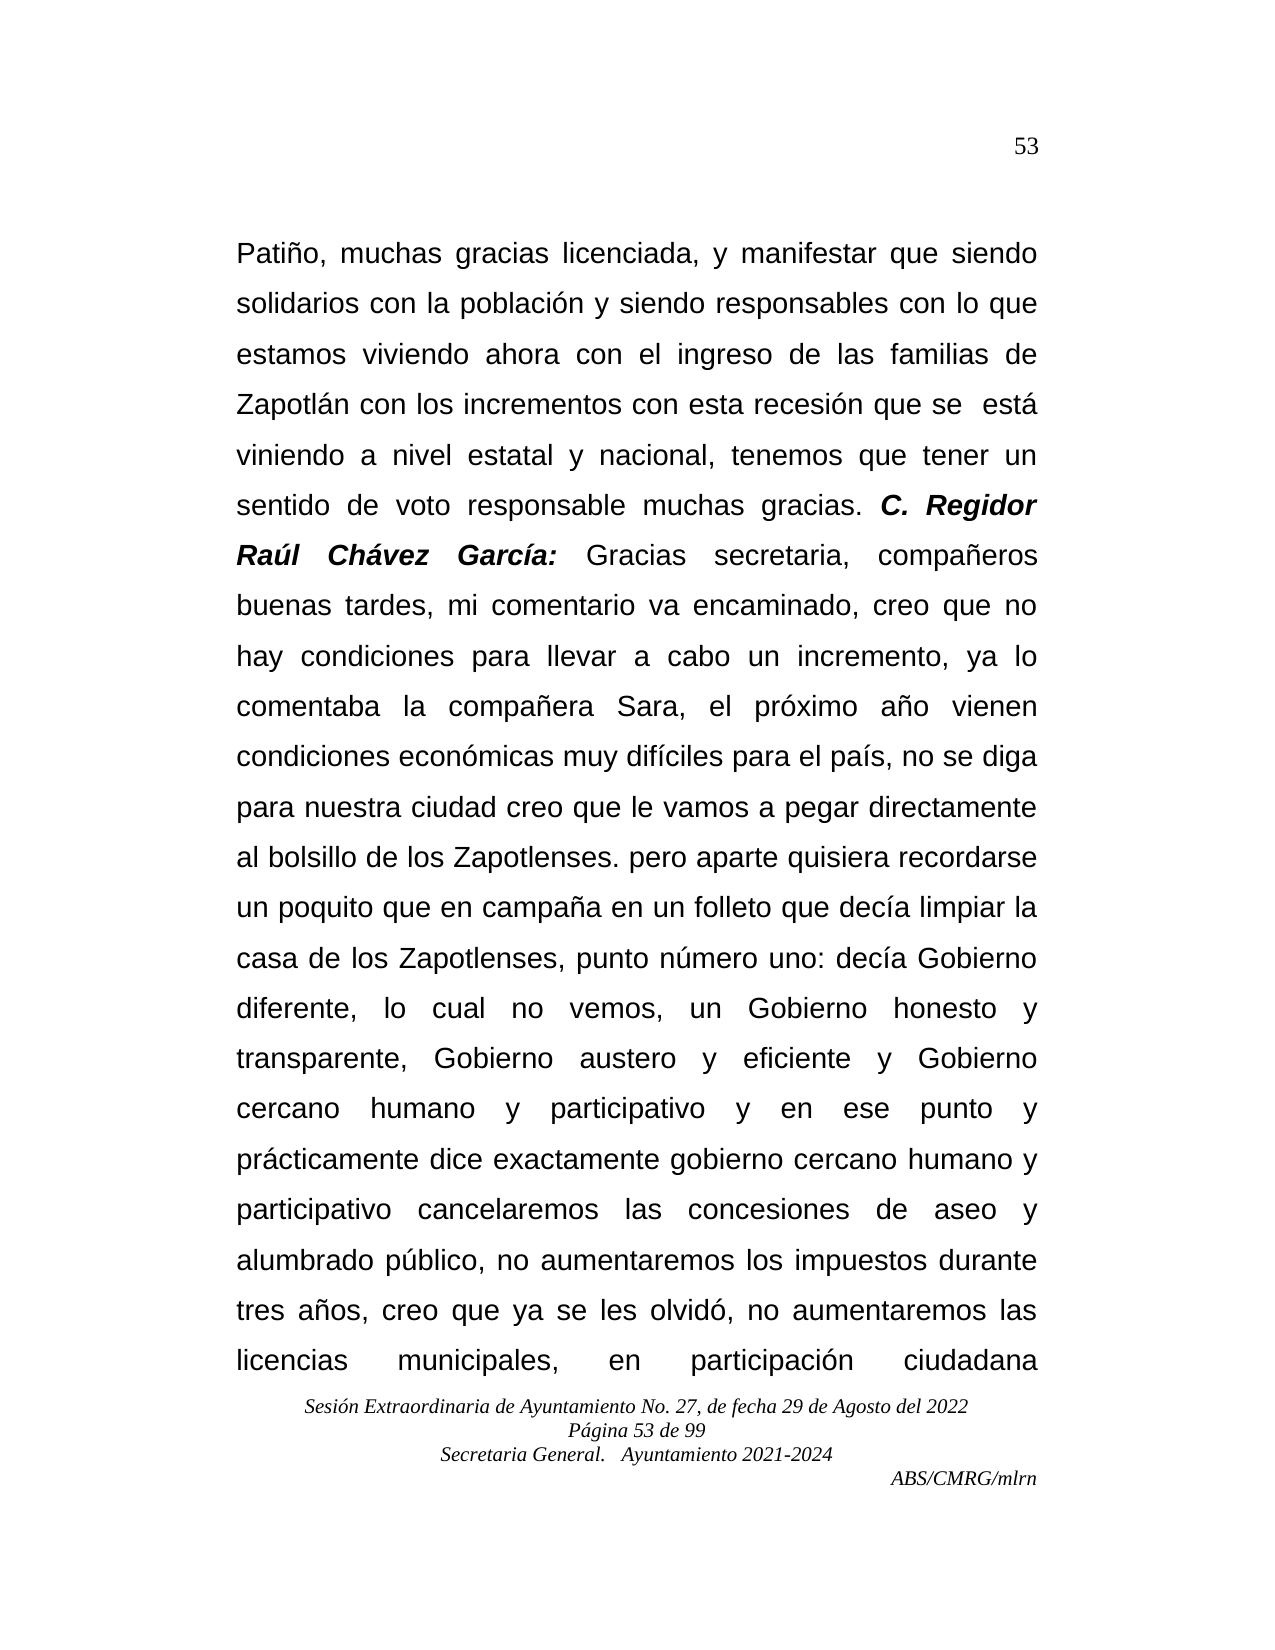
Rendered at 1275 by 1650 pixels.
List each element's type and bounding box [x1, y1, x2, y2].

text [236, 236, 1039, 1377]
